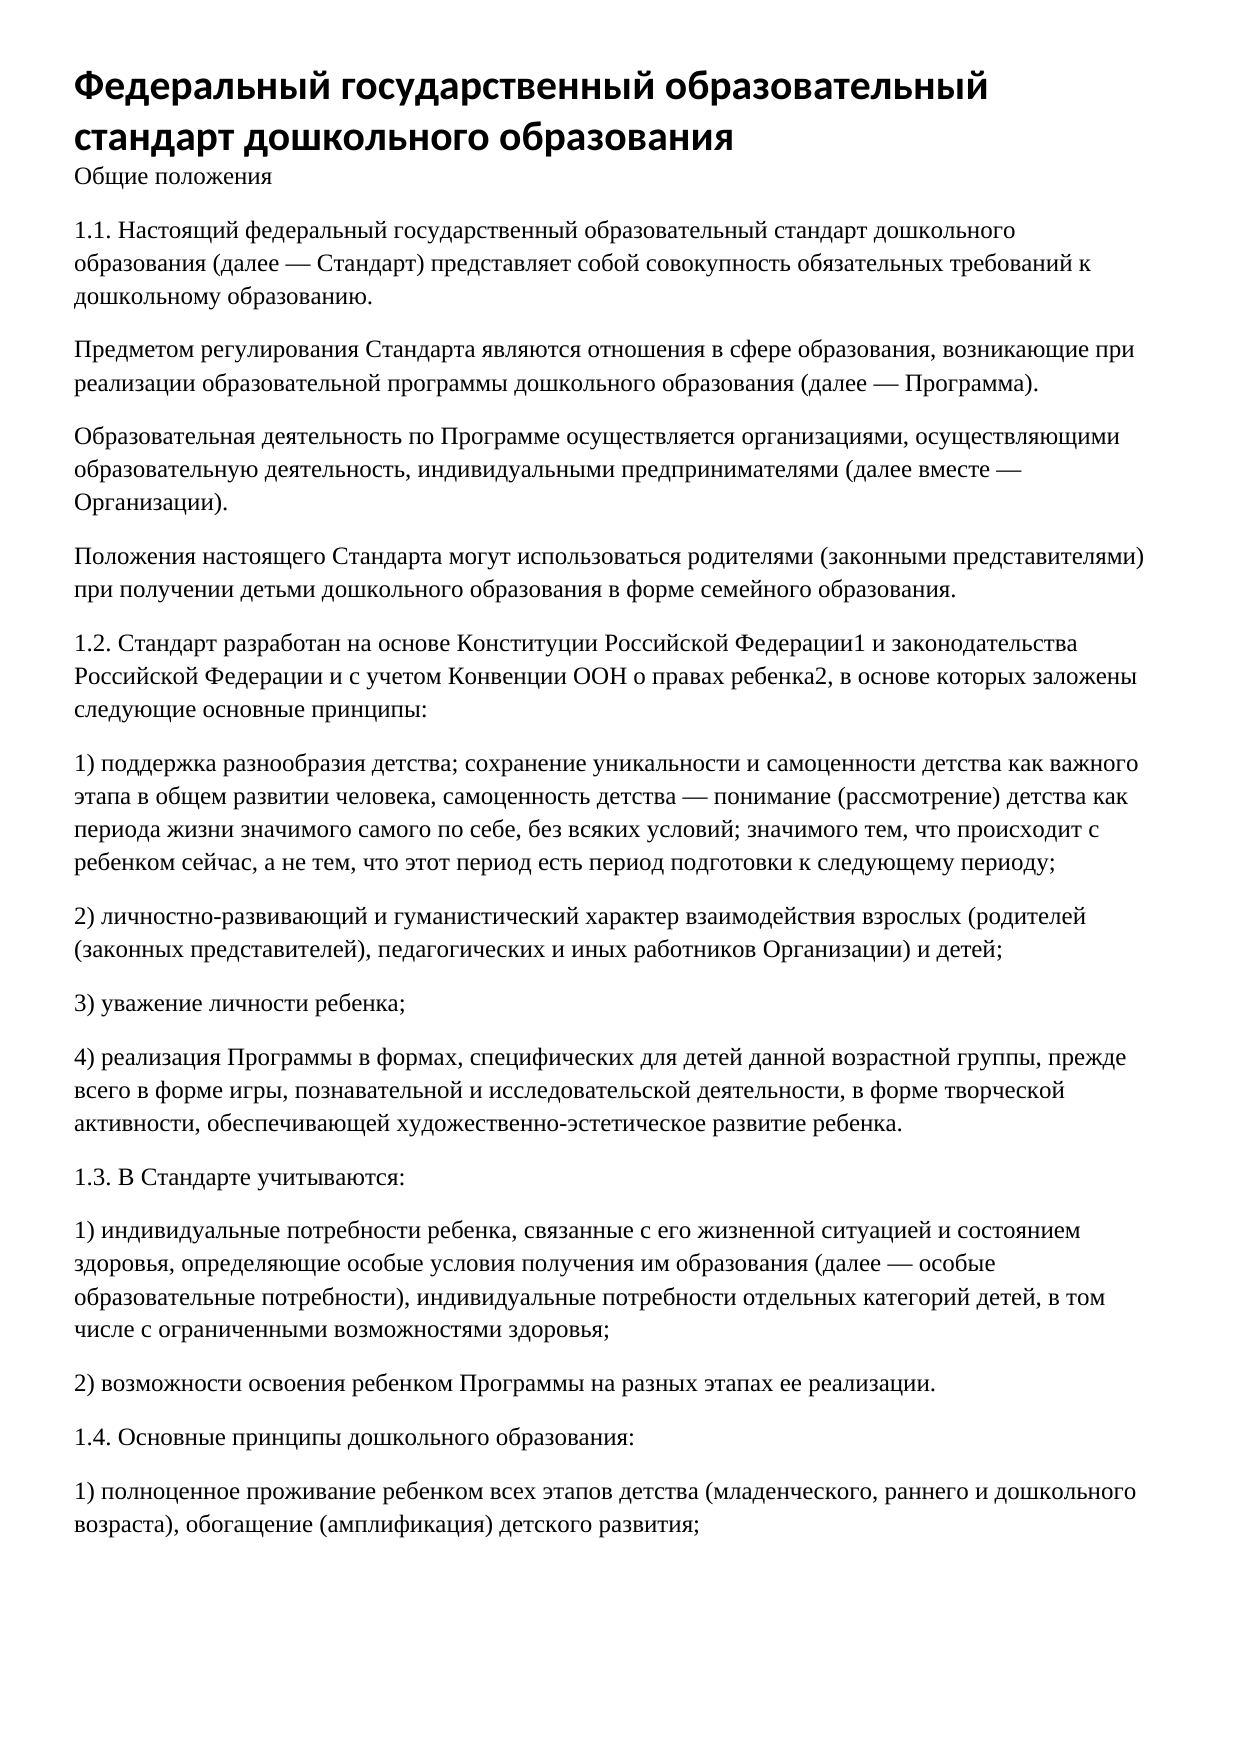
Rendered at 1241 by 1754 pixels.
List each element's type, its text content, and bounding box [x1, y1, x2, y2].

text Федеральный государственный образовательный стандарт дошкольного образования [74, 59, 1152, 161]
text 1) полноценное проживание ребенком всех этапов детства (младенческого, раннего и дошкольного возраста), обогащение (амплификация) детского развития; [74, 1476, 1152, 1538]
text Положения настоящего Стандарта могут использоваться родителями (законными представителями) при получении детьми дошкольного образования в форме семейного образования. [74, 541, 1152, 603]
text Предметом регулирования Стандарта являются отношения в сфере образования, возникающие при реализации образовательной программы дошкольного образования (далее — Программа). [74, 334, 1152, 396]
text 3) уважение личности ребенка; [74, 988, 1152, 1017]
text 1) поддержка разнообразия детства; сохранение уникальности и самоценности детства как важного этапа в общем развитии человека, самоценность детства — понимание (рассмотрение) детства как периода жизни значимого самого по себе, без всяких условий; значимого тем, что происходит с ребенком сейчас, а не тем, что этот период есть период подготовки к следующему периоду; [74, 748, 1152, 876]
text 1.2. Стандарт разработан на основе Конституции Российской Федерации1 и законодательства Российской Федерации и с учетом Конвенции ООН о правах ребенка2, в основе которых заложены следующие основные принципы: [74, 628, 1152, 723]
text 1.1. Настоящий федеральный государственный образовательный стандарт дошкольного образования (далее — Стандарт) представляет собой совокупность обязательных требований к дошкольному образованию. [74, 215, 1152, 309]
text Образовательная деятельность по Программе осуществляется организациями, осуществляющими образовательную деятельность, индивидуальными предпринимателями (далее вместе — Организации). [74, 421, 1152, 516]
text 2) возможности освоения ребенком Программы на разных этапах ее реализации. [74, 1368, 1152, 1397]
text 1.3. В Стандарте учитываются: [74, 1162, 1152, 1190]
text Общие положения [74, 161, 1152, 189]
text 2) личностно-развивающий и гуманистический характер взаимодействия взрослых (родителей (законных представителей), педагогических и иных работников Организации) и детей; [74, 901, 1152, 963]
text 1) индивидуальные потребности ребенка, связанные с его жизненной ситуацией и состоянием здоровья, определяющие особые условия получения им образования (далее — особые образовательные потребности), индивидуальные потребности отдельных категорий детей, в том числе с ограниченными возможностями здоровья; [74, 1216, 1152, 1343]
text 4) реализация Программы в формах, специфических для детей данной возрастной группы, прежде всего в форме игры, познавательной и исследовательской деятельности, в форме творческой активности, обеспечивающей художественно-эстетическое развитие ребенка. [74, 1042, 1152, 1137]
text 1.4. Основные принципы дошкольного образования: [74, 1422, 1152, 1451]
